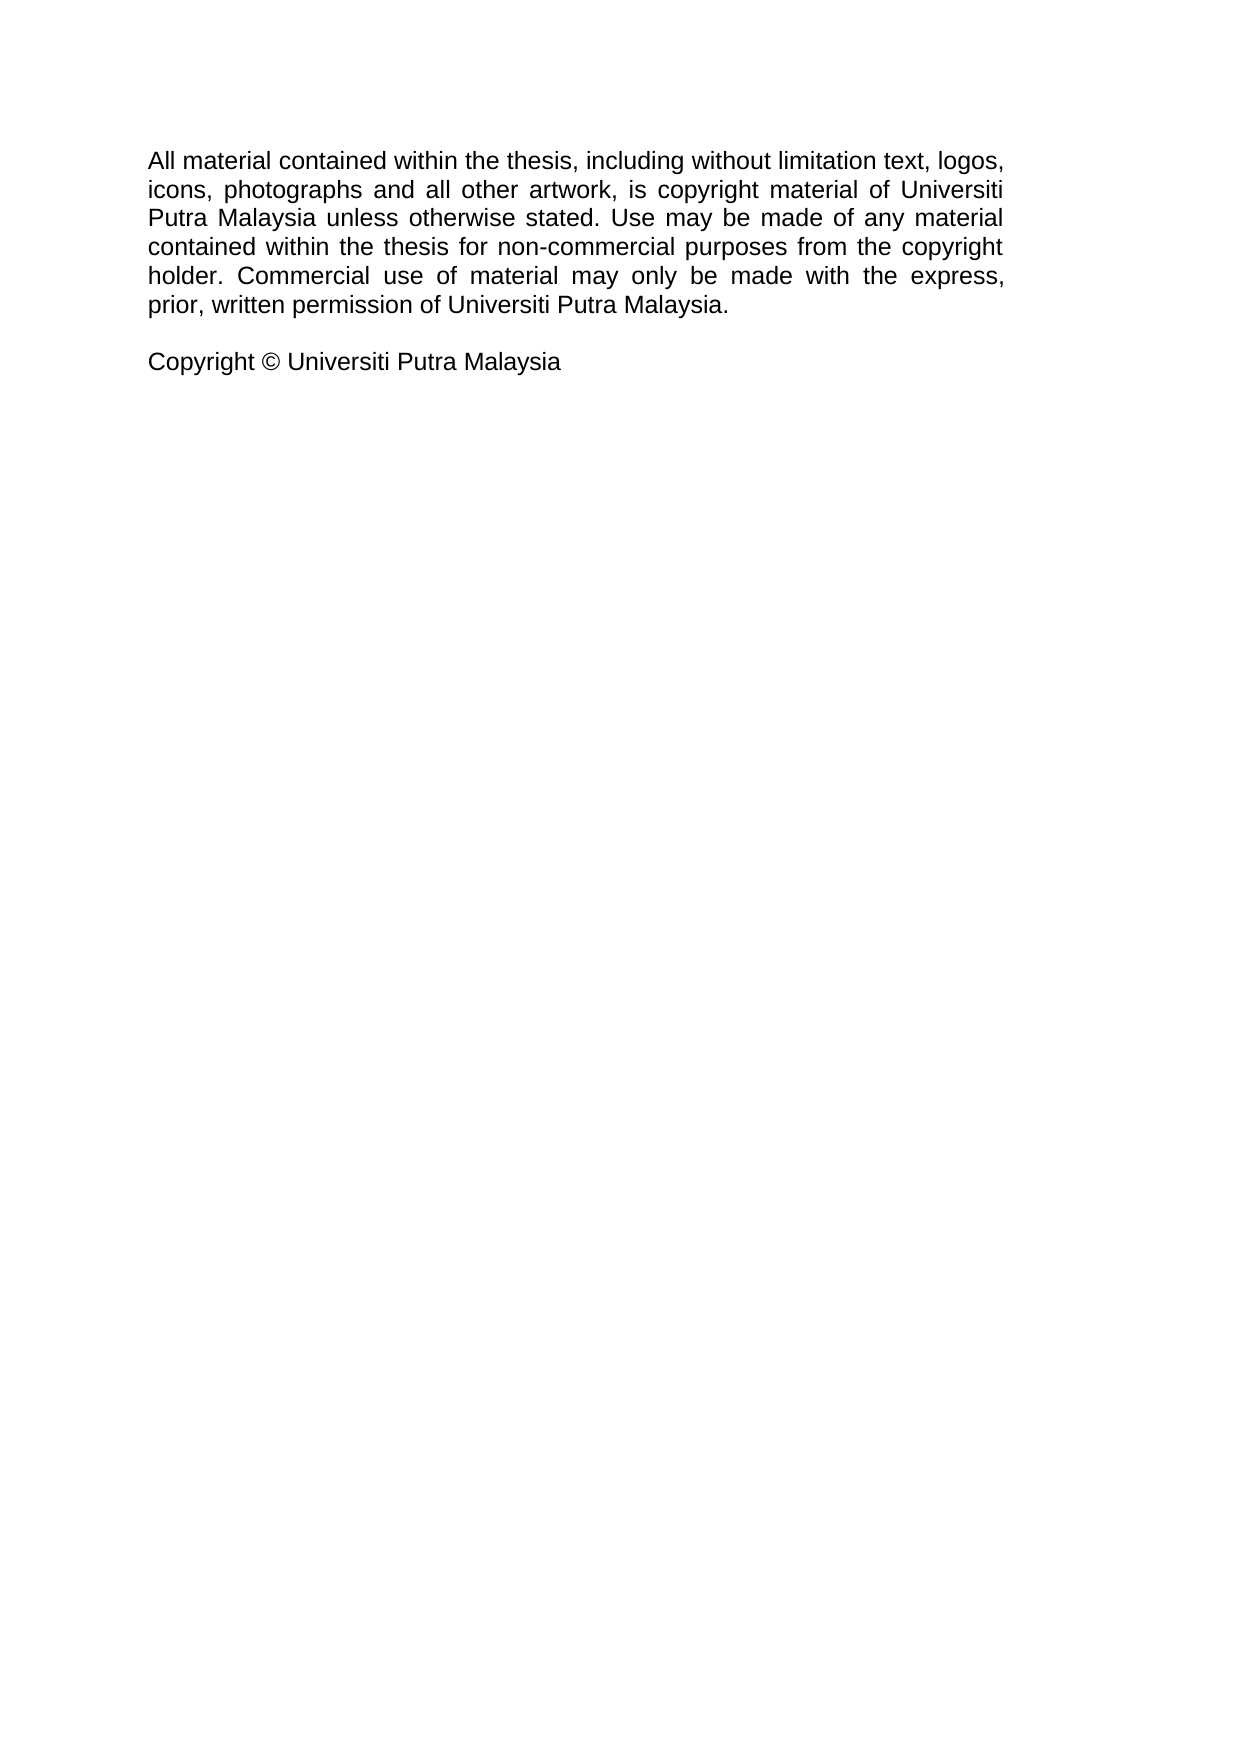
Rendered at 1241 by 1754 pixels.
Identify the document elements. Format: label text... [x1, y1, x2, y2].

text All material contained within the thesis, including without limitation text, logos, icons, photographs and all other artwork, is copyright material of Universiti Putra Malaysia unless otherwise stated. Use may be made of any material contained within the thesis for non-commercial purposes from the copyright holder. Commercial use of material may only be made with the express, prior, written permission of Universiti Putra Malaysia. [148, 146, 1005, 318]
text Copyright © Universiti Putra Malaysia [148, 347, 1192, 376]
